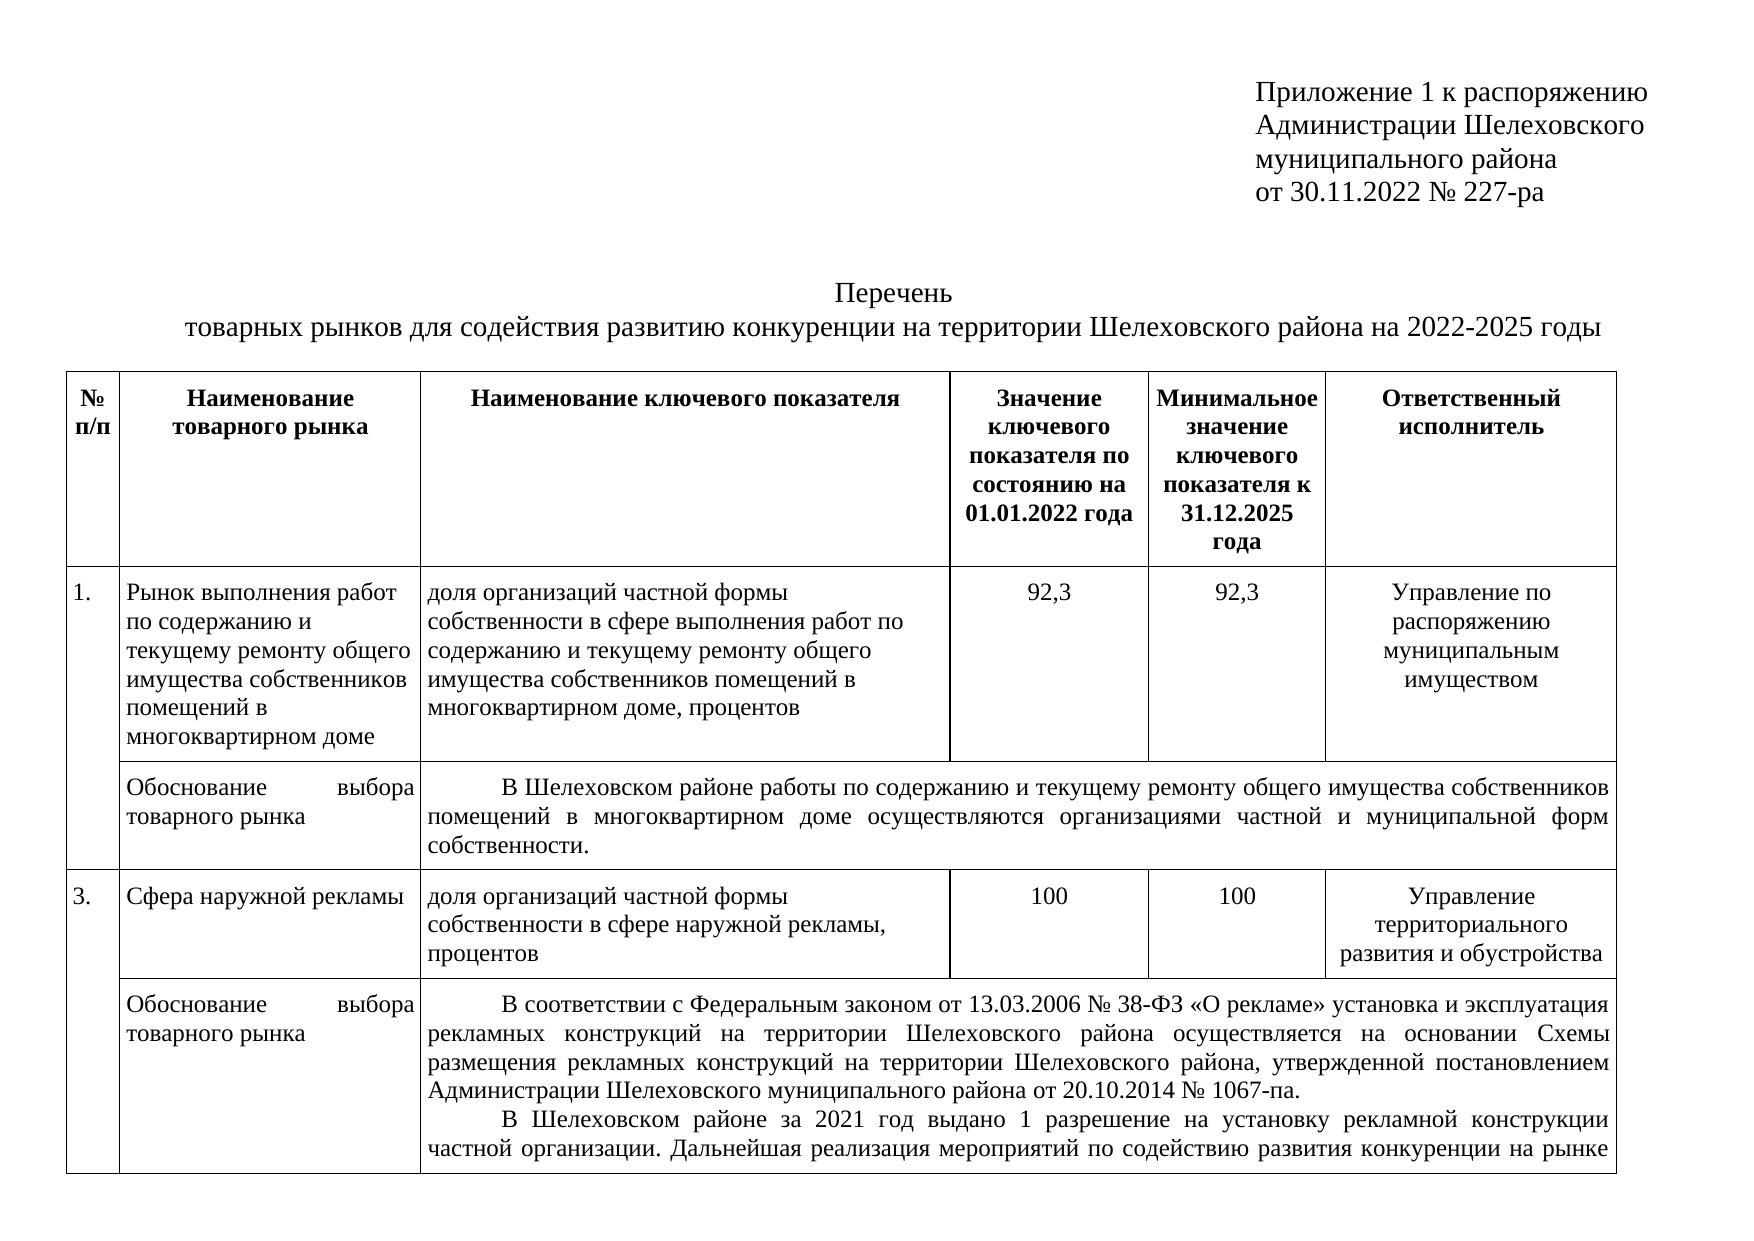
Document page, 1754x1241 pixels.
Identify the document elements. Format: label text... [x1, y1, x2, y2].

table_cell 100 [1149, 870, 1325, 978]
text муниципального района [118, 141, 1668, 174]
text товарных рынков для содействия развитию конкуренции на территории Шелеховского района на 2022-2025 годы [118, 309, 1668, 342]
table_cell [120, 979, 420, 1172]
table_cell Сфера наружной рекламы [120, 870, 420, 978]
table_cell Управление территориального развития и обустройства [1326, 870, 1616, 978]
table_cell [67, 870, 119, 1172]
text Приложение 1 к распоряжению [118, 74, 1668, 107]
table_header Минимальное значение ключевого показателя к 31.12.2025 года [1149, 372, 1325, 566]
table_cell 100 [951, 870, 1148, 978]
text Перечень [118, 275, 1668, 309]
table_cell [421, 979, 1616, 1172]
table_header Наименование ключевого показателя [421, 372, 949, 566]
table_header Ответственный исполнитель [1326, 372, 1616, 566]
table_cell Обоснование выбора товарного рынка [120, 762, 420, 869]
table_cell Управление по распоряжению муниципальным имуществом [1326, 567, 1616, 761]
table_cell 92,3 [1149, 567, 1325, 761]
table_cell доля организаций частной формы собственности в сфере наружной рекламы, процентов [421, 870, 949, 978]
table_cell Рынок выполнения работ по содержанию и текущему ремонту общего имущества собственников помещений в многоквартирном доме [120, 567, 420, 761]
table_header Значение ключевого показателя по состоянию на 01.01.2022 года [951, 372, 1148, 566]
table_cell В Шелеховском районе работы по содержанию и текущему ремонту общего имущества собственников помещений в многоквартирном доме осуществляются организациями частной и муниципальной форм собственности. [421, 762, 1616, 869]
table_cell [67, 567, 119, 869]
text от 30.11.2022 № 227-ра [118, 174, 1668, 208]
table_header № п/п [67, 372, 119, 566]
table_header Наименование товарного рынка [120, 372, 420, 566]
text Администрации Шелеховского [118, 107, 1668, 141]
table_cell доля организаций частной формы собственности в сфере выполнения работ по содержанию и текущему ремонту общего имущества собственников помещений в многоквартирном доме, процентов [421, 567, 949, 761]
table_cell 92,3 [951, 567, 1148, 761]
